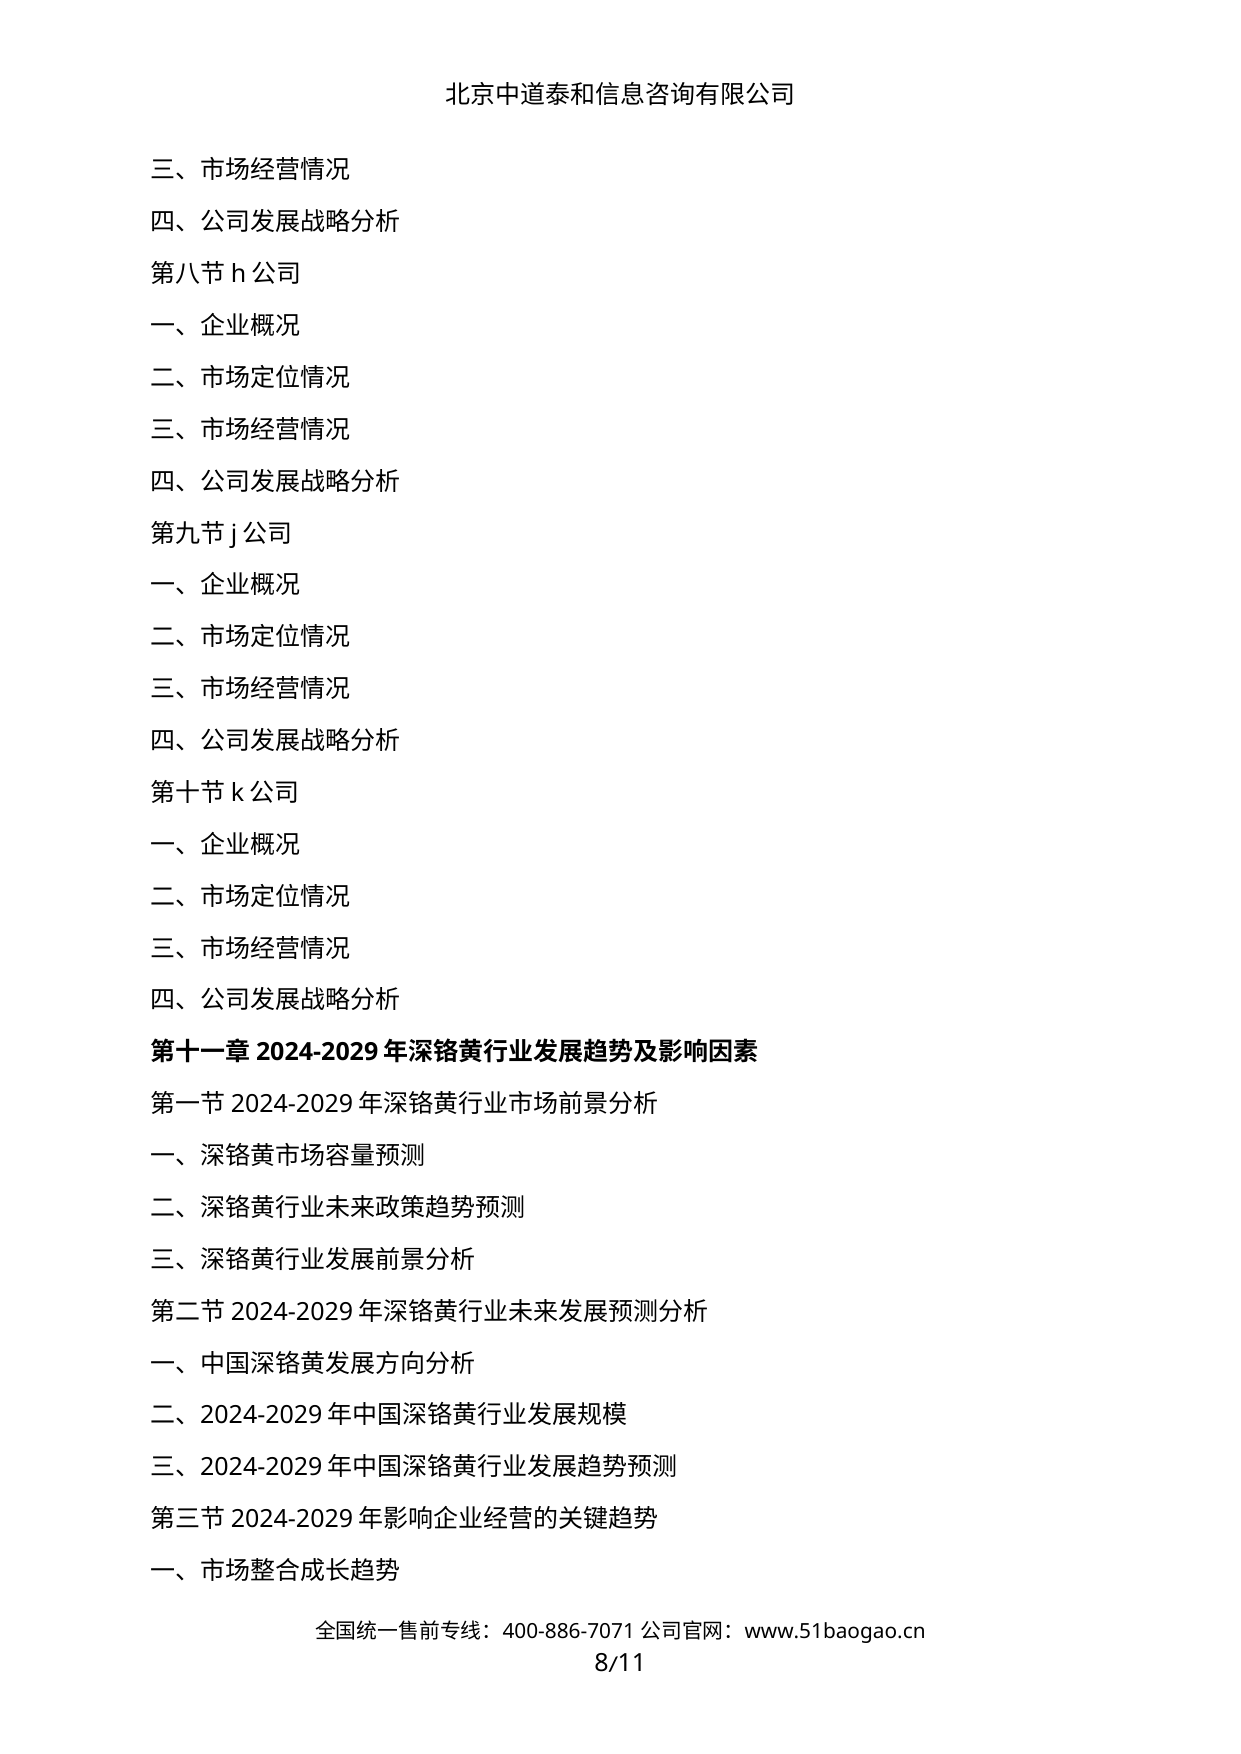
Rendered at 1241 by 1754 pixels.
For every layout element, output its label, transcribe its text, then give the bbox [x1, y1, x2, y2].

text 一、企业概况 [150, 824, 1090, 861]
text 一、企业概况 [150, 565, 1090, 601]
text 第十一章 2024-2029年深铬黄行业发展趋势及影响因素 [150, 1032, 1090, 1068]
text 三、2024-2029年中国深铬黄行业发展趋势预测 [150, 1447, 1090, 1483]
text 第二节 2024-2029年深铬黄行业未来发展预测分析 [150, 1291, 1090, 1327]
text 四、公司发展战略分析 [150, 980, 1090, 1016]
text 四、公司发展战略分析 [150, 721, 1090, 757]
text 三、市场经营情况 [150, 669, 1090, 705]
text 二、深铬黄行业未来政策趋势预测 [150, 1187, 1090, 1224]
text 四、公司发展战略分析 [150, 202, 1090, 238]
text 二、市场定位情况 [150, 617, 1090, 653]
text 一、深铬黄市场容量预测 [150, 1136, 1090, 1172]
text 二、市场定位情况 [150, 876, 1090, 912]
text 三、深铬黄行业发展前景分析 [150, 1239, 1090, 1276]
text 一、中国深铬黄发展方向分析 [150, 1343, 1090, 1379]
text 二、市场定位情况 [150, 357, 1090, 394]
text 第三节 2024-2029年影响企业经营的关键趋势 [150, 1499, 1090, 1535]
text 第十节 k公司 [150, 772, 1090, 809]
text 三、市场经营情况 [150, 150, 1090, 186]
text 二、2024-2029年中国深铬黄行业发展规模 [150, 1395, 1090, 1431]
text 一、企业概况 [150, 306, 1090, 342]
text 一、市场整合成长趋势 [150, 1551, 1090, 1587]
text 第八节 h公司 [150, 254, 1090, 290]
text 三、市场经营情况 [150, 928, 1090, 964]
text 第一节 2024-2029年深铬黄行业市场前景分析 [150, 1084, 1090, 1120]
text 三、市场经营情况 [150, 409, 1090, 446]
text 第九节 j公司 [150, 513, 1090, 549]
text 四、公司发展战略分析 [150, 461, 1090, 497]
